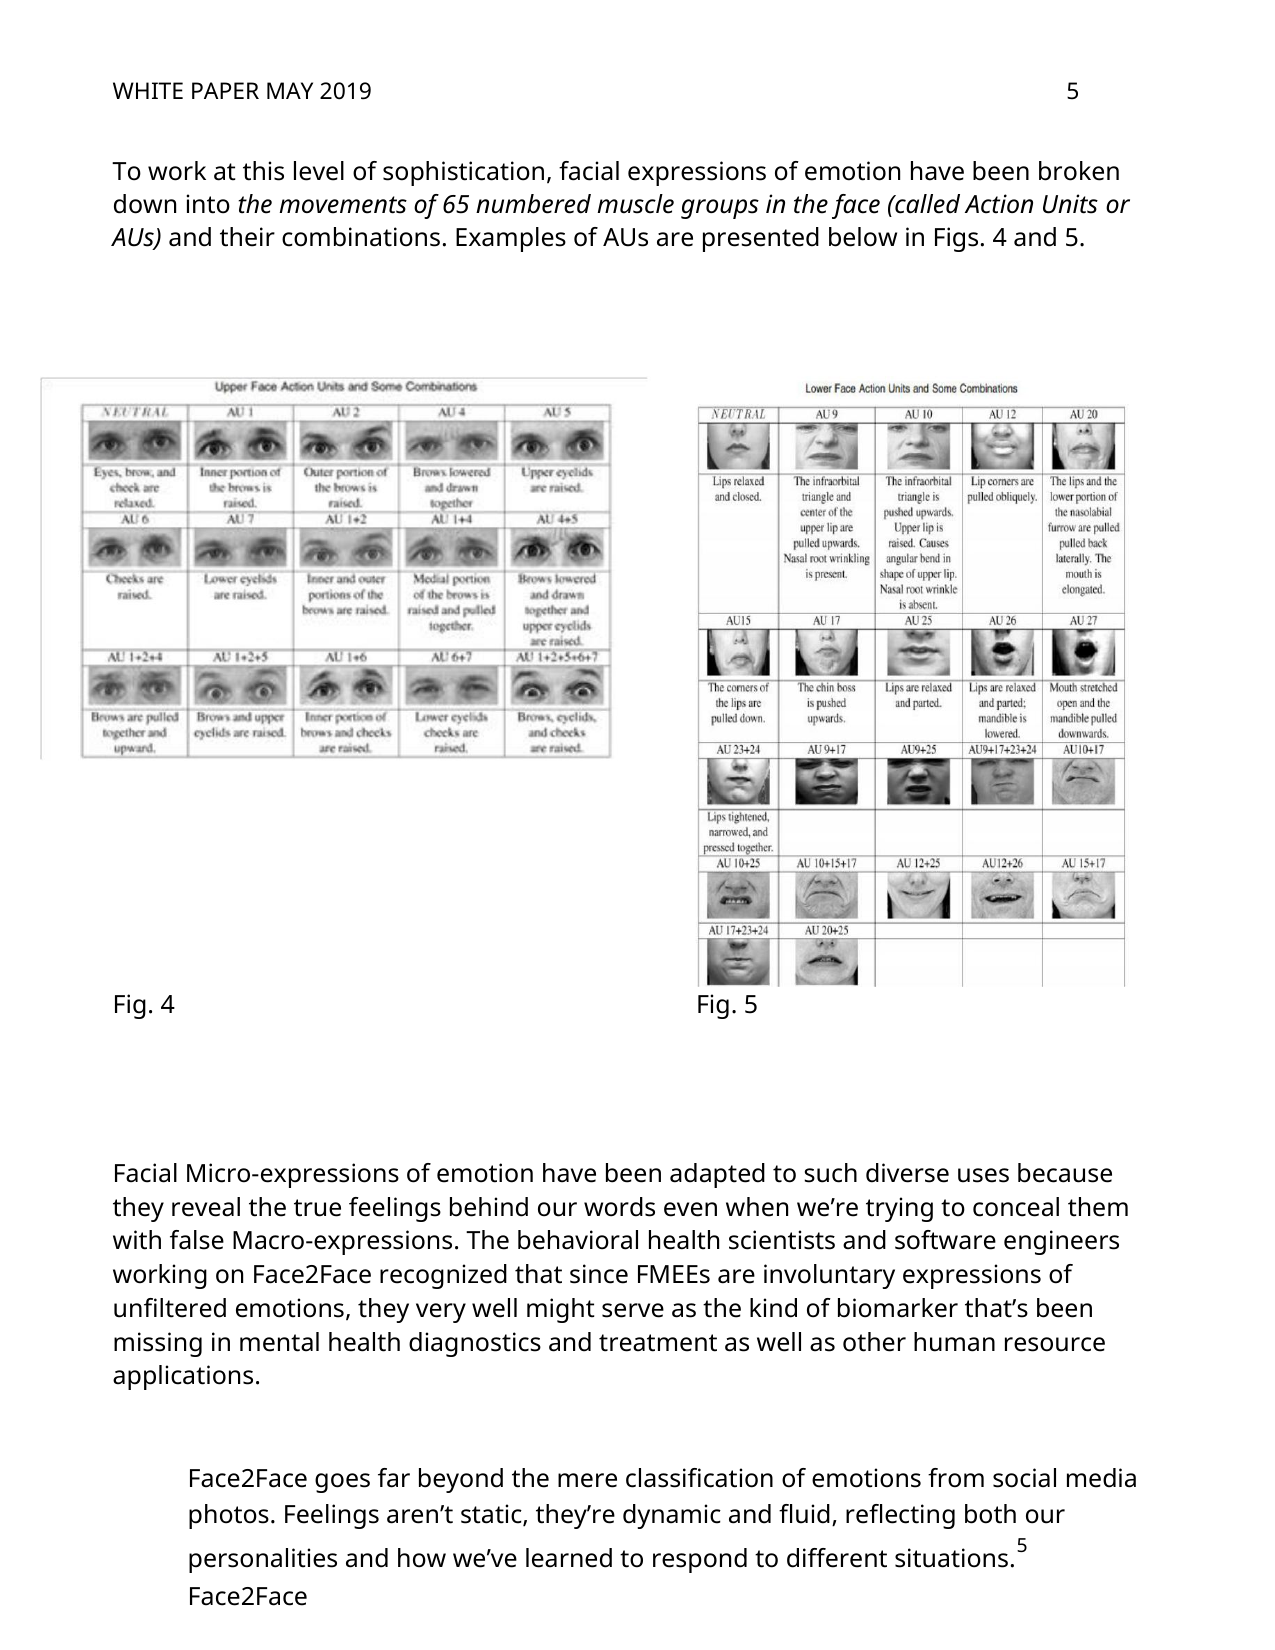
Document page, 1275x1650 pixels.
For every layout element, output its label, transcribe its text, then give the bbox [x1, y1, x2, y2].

table_header WHITE PAPER MAY 2019 [113, 75, 733, 106]
text Face2Face goes far beyond the mere classification of emotions from social media photos. Feelings aren’t static, they’re dynamic and fluid, reflecting both our personalities and how we’ve learned to respond to different situations.5 Face2Face [187, 1461, 1148, 1613]
text To work at this level of sophistication, facial expressions of emotion have been broken down into the movements of 65 numbered muscle groups in the face (called Action Units or AUs) and their combinations. Examples of AUs are presented below in Figs. 4 and 5. [112, 154, 1148, 254]
text Fig. 4 Fig. 5 [112, 986, 1162, 1020]
text Facial Micro-expressions of emotion have been adapted to such diverse uses because they reveal the true feelings behind our words even when we’re trying to conceal them with false Macro-expressions. The behavioral health scientists and software engineers working on Face2Face recognized that since FMEEs are involuntary expressions of unfiltered emotions, they very well might serve as the kind of biomarker that’s been missing in mental health diagnostics and treatment as well as other human resource applications. [112, 1156, 1162, 1392]
picture [39, 376, 1152, 987]
table_header 5 [733, 75, 1079, 106]
